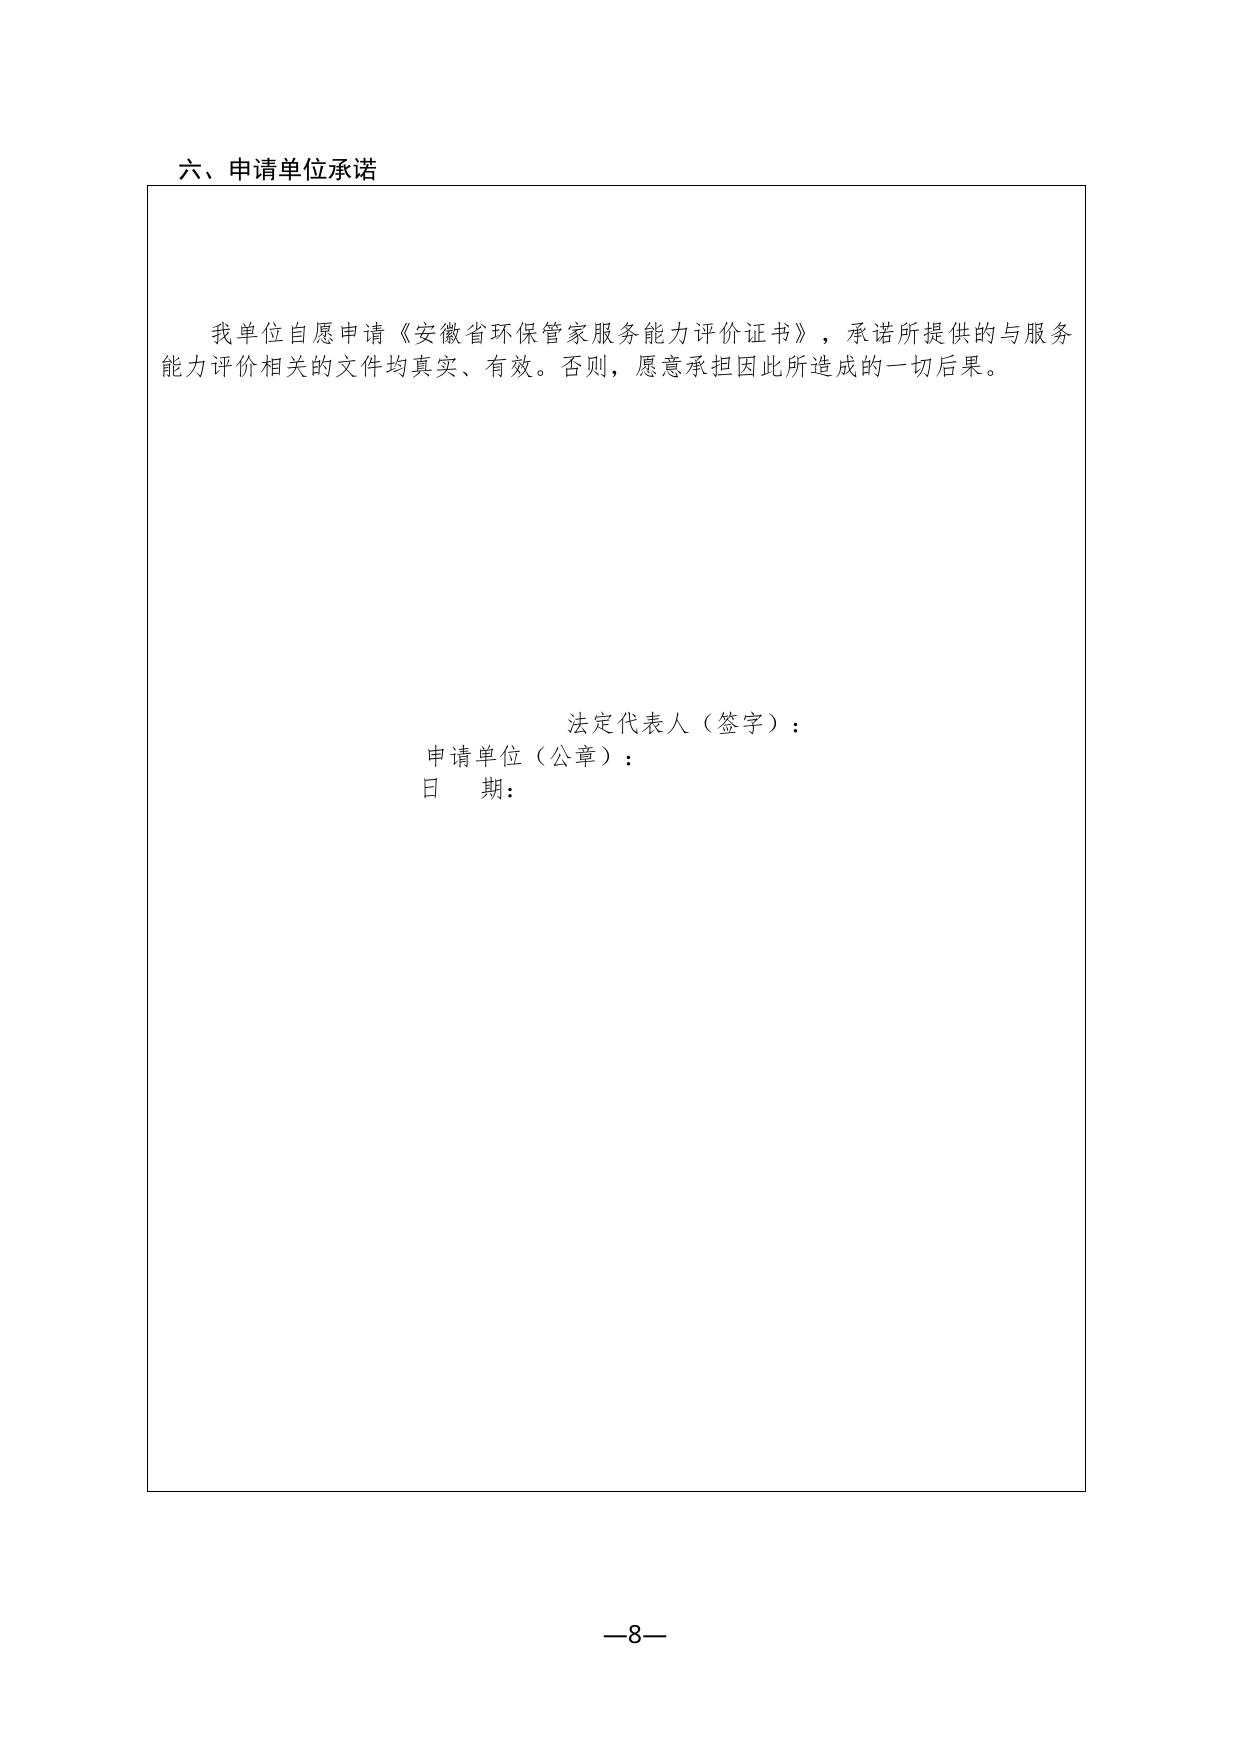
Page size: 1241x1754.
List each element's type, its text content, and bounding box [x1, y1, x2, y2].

text 六、申请单位承诺 [177, 152, 1092, 184]
table_header 我单位自愿申请《安徽省环保管家服务能力评价证书》，承诺所提供的与服务能力评价相关的文件均真实、有效。否则，愿意承担因此所造成的一切后果。 法定代表人（签字）： 申请单位（公章）： 日 期： [148, 186, 1085, 1491]
